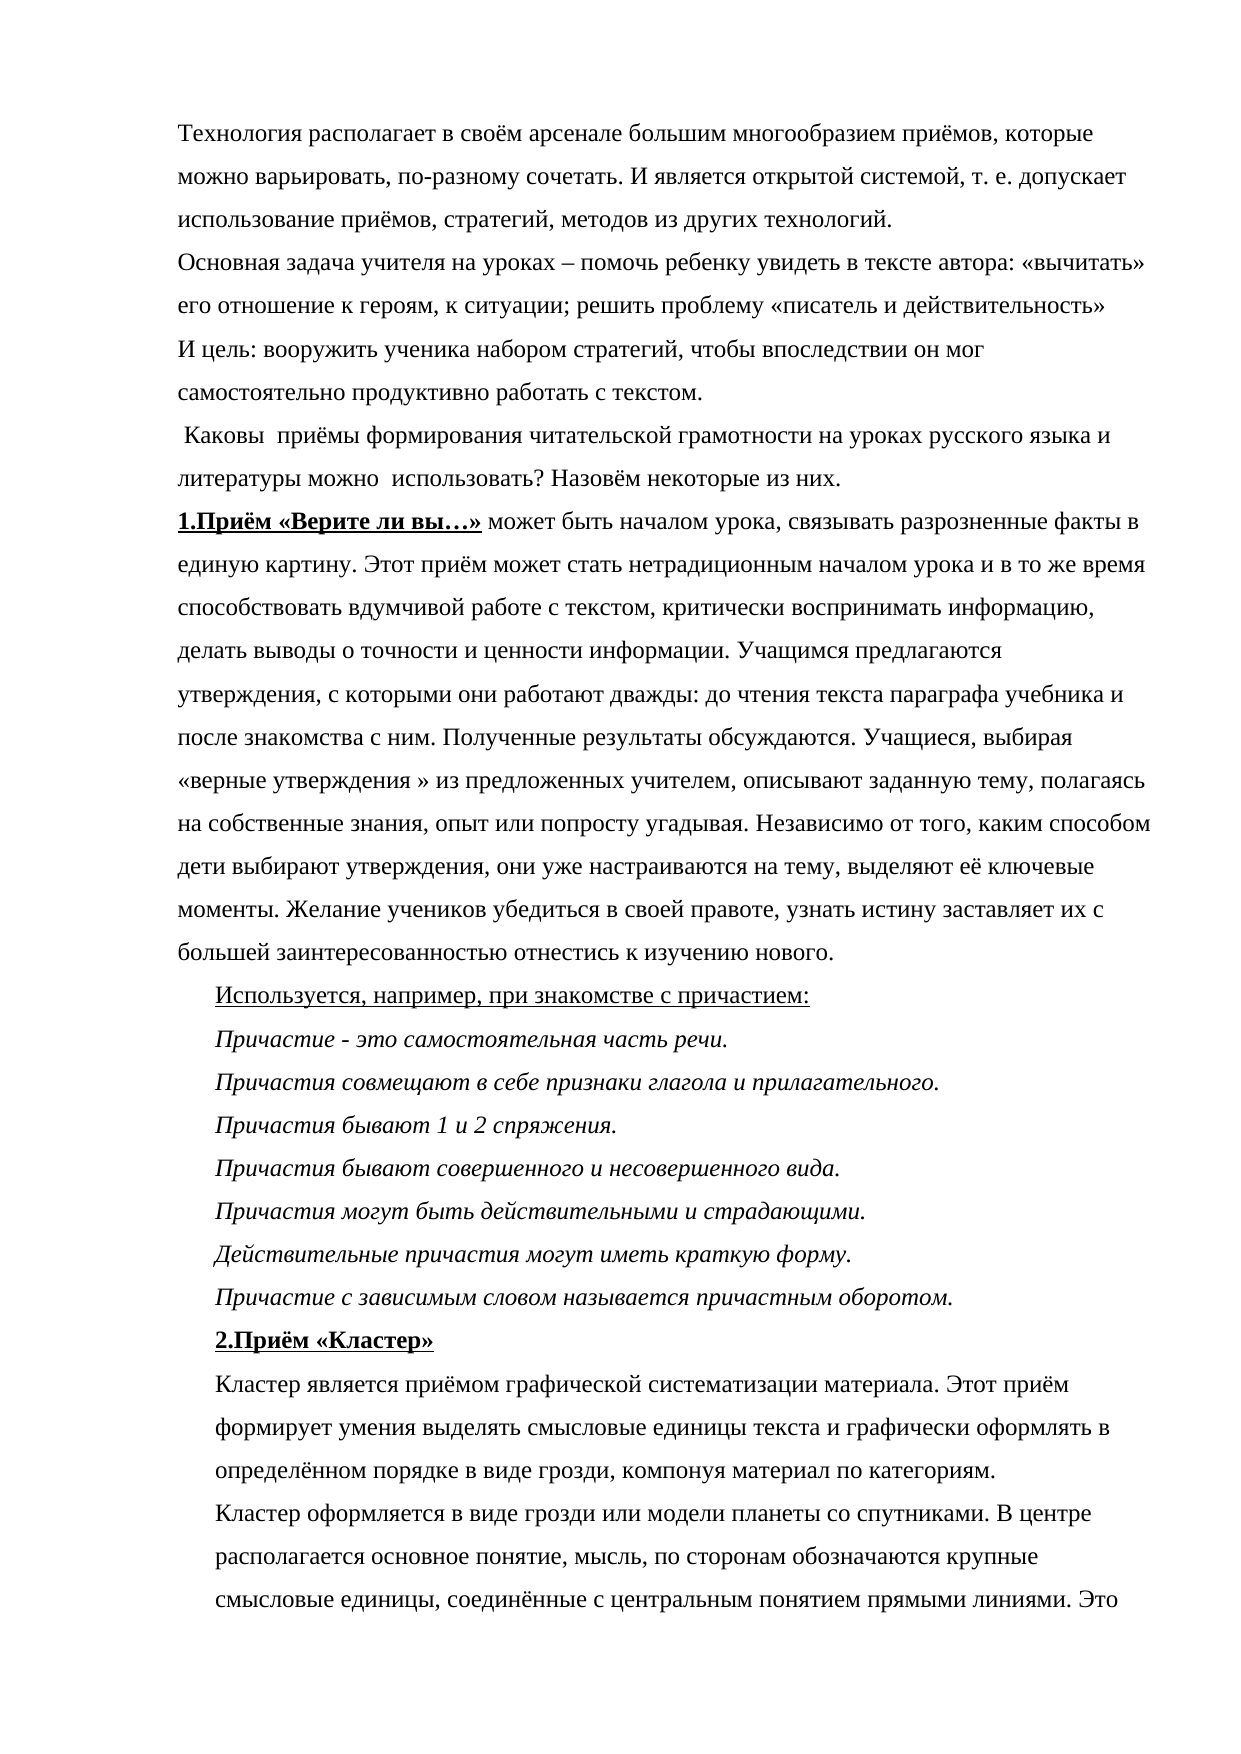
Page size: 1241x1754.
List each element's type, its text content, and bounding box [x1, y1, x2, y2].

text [215, 1498, 1152, 1613]
text Причастия совмещают в себе признаки глагола и прилагательного. [215, 1067, 1152, 1096]
text Используется, например, при знакомстве с причастием: [215, 981, 1152, 1009]
text Технология располагает в своём арсенале большим многообразием приёмов, которые можно варьировать, по-разному сочетать. И является открытой системой, т. е. допускает использование приёмов, стратегий, методов из других технологий. [177, 118, 1152, 233]
text Причастие с зависимым словом называется причастным оборотом. [215, 1282, 1152, 1311]
text Причастия могут быть действительными и страдающими. [215, 1196, 1152, 1225]
text Основная задача учителя на уроках – помочь ребенку увидеть в тексте автора: «вычитать» его отношение к героям, к ситуации; решить проблему «писатель и действительность» [177, 247, 1152, 319]
text 1.Приём «Верите ли вы…» может быть началом урока, связывать разрозненные факты в единую картину. Этот приём может стать нетрадиционным началом урока и в то же время способствовать вдумчивой работе с текстом, критически воспринимать информацию, делать выводы о точности и ценности информации. Учащимся предлагаются утверждения, с которыми они работают дважды: до чтения текста параграфа учебника и после знакомства с ним. Полученные результаты обсуждаются. Учащиеся, выбирая «верные утверждения » из предложенных учителем, описывают заданную тему, полагаясь на собственные знания, опыт или попросту угадывая. Независимо от того, каким способом дети выбирают утверждения, они уже настраиваются на тему, выделяют её ключевые моменты. Желание учеников убедиться в своей правоте, узнать истину заставляет их с большей заинтересованностью отнестись к изучению нового. [177, 506, 1152, 966]
text Причастие - это самостоятельная часть речи. [215, 1024, 1152, 1052]
text Причастия бывают совершенного и несовершенного вида. [215, 1153, 1152, 1182]
text Причастия бывают 1 и 2 спряжения. [215, 1110, 1152, 1139]
text Действительные причастия могут иметь краткую форму. [215, 1239, 1152, 1268]
text Кластер является приёмом графической систематизации материала. Этот приём формирует умения выделять смысловые единицы текста и графически оформлять в определённом порядке в виде грозди, компонуя материал по категориям. [215, 1369, 1152, 1484]
text 2.Приём «Кластер» [215, 1326, 1152, 1354]
text Каковы приёмы формирования читательской грамотности на уроках русского языка и литературы можно использовать? Назовём некоторые из них. [177, 420, 1152, 492]
text И цель: вооружить ученика набором стратегий, чтобы впоследствии он мог самостоятельно продуктивно работать с текстом. [177, 334, 1152, 406]
